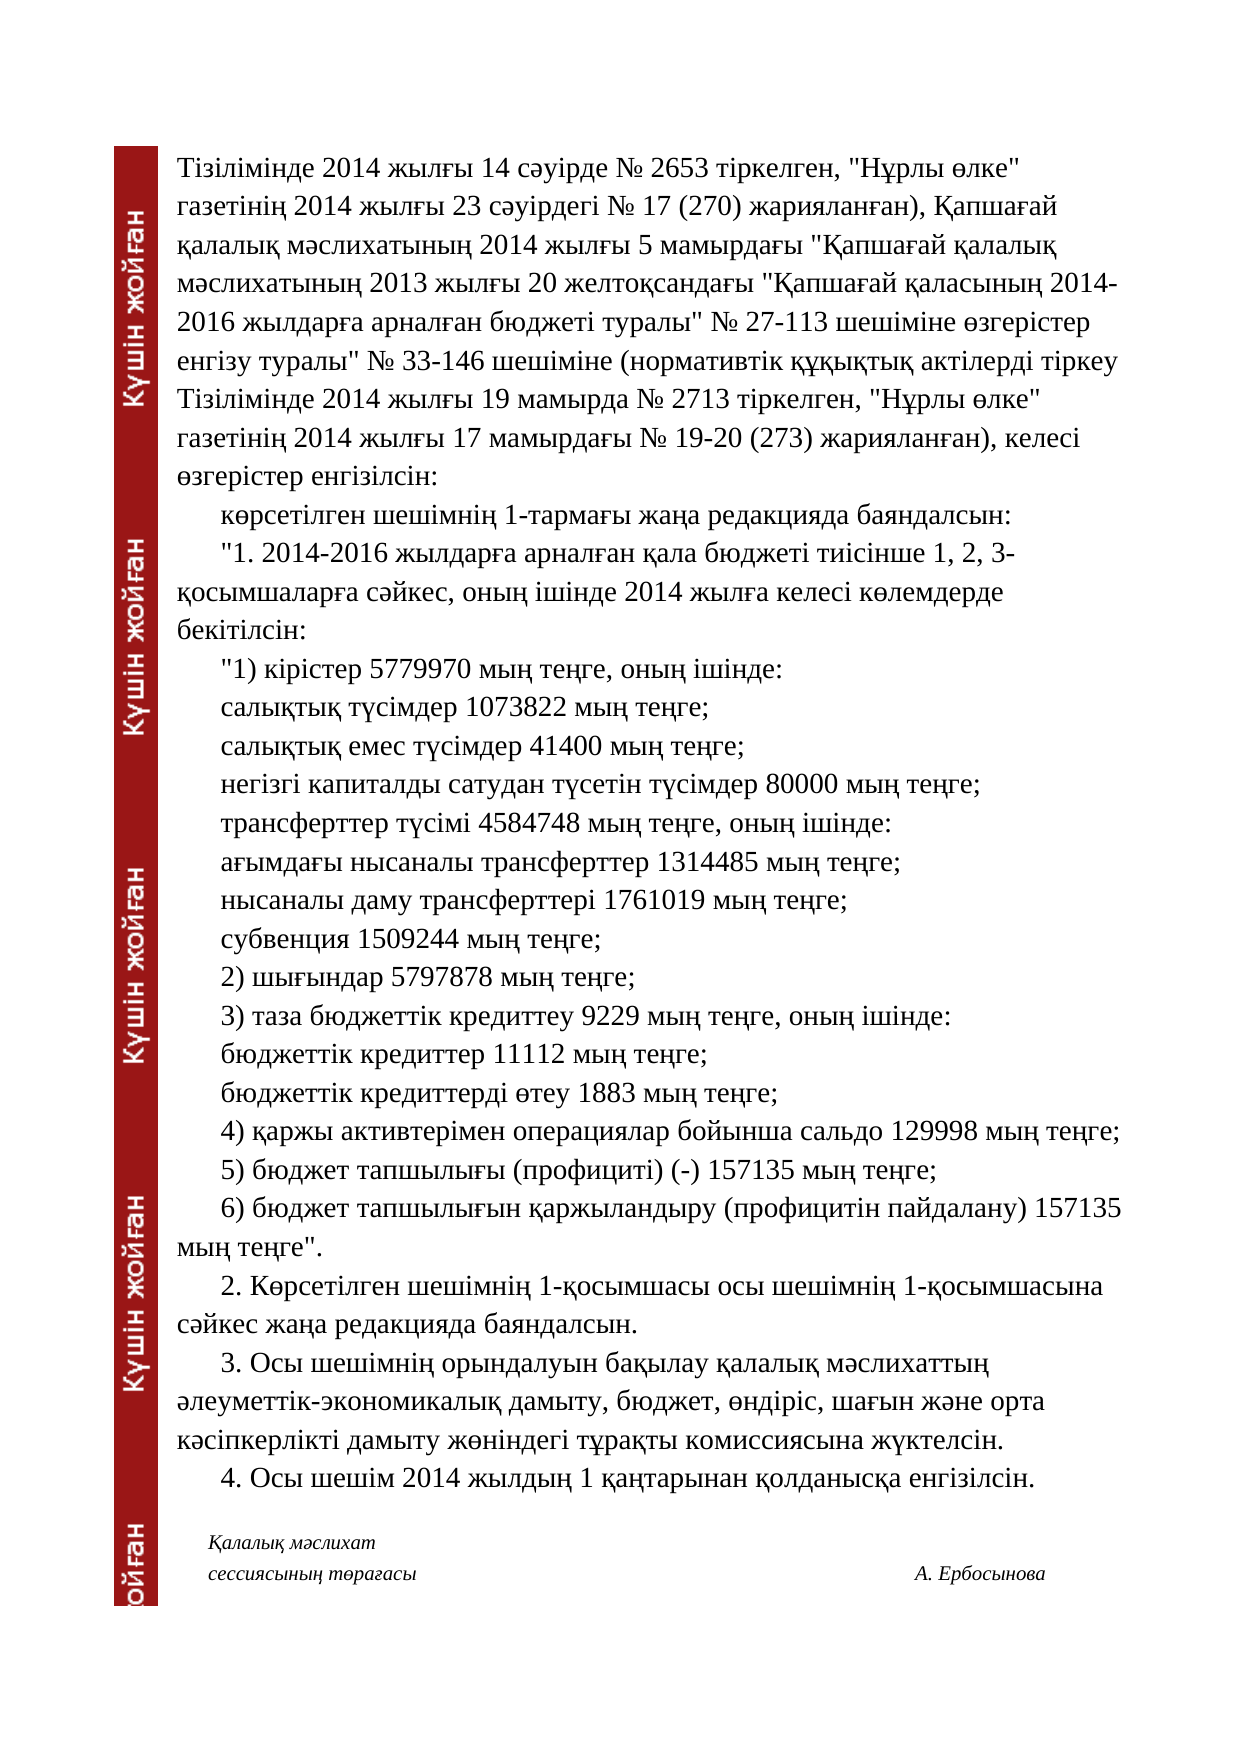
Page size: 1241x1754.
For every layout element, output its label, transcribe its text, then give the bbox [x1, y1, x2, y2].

picture [114, 146, 158, 150]
table_header Қалалық мәслихат [101, 1528, 1240, 1559]
table_cell сессиясының төрағасы [101, 1559, 913, 1590]
picture [114, 1590, 158, 1606]
picture [114, 1524, 158, 1528]
table_cell А. Ербосынова [914, 1559, 1240, 1590]
